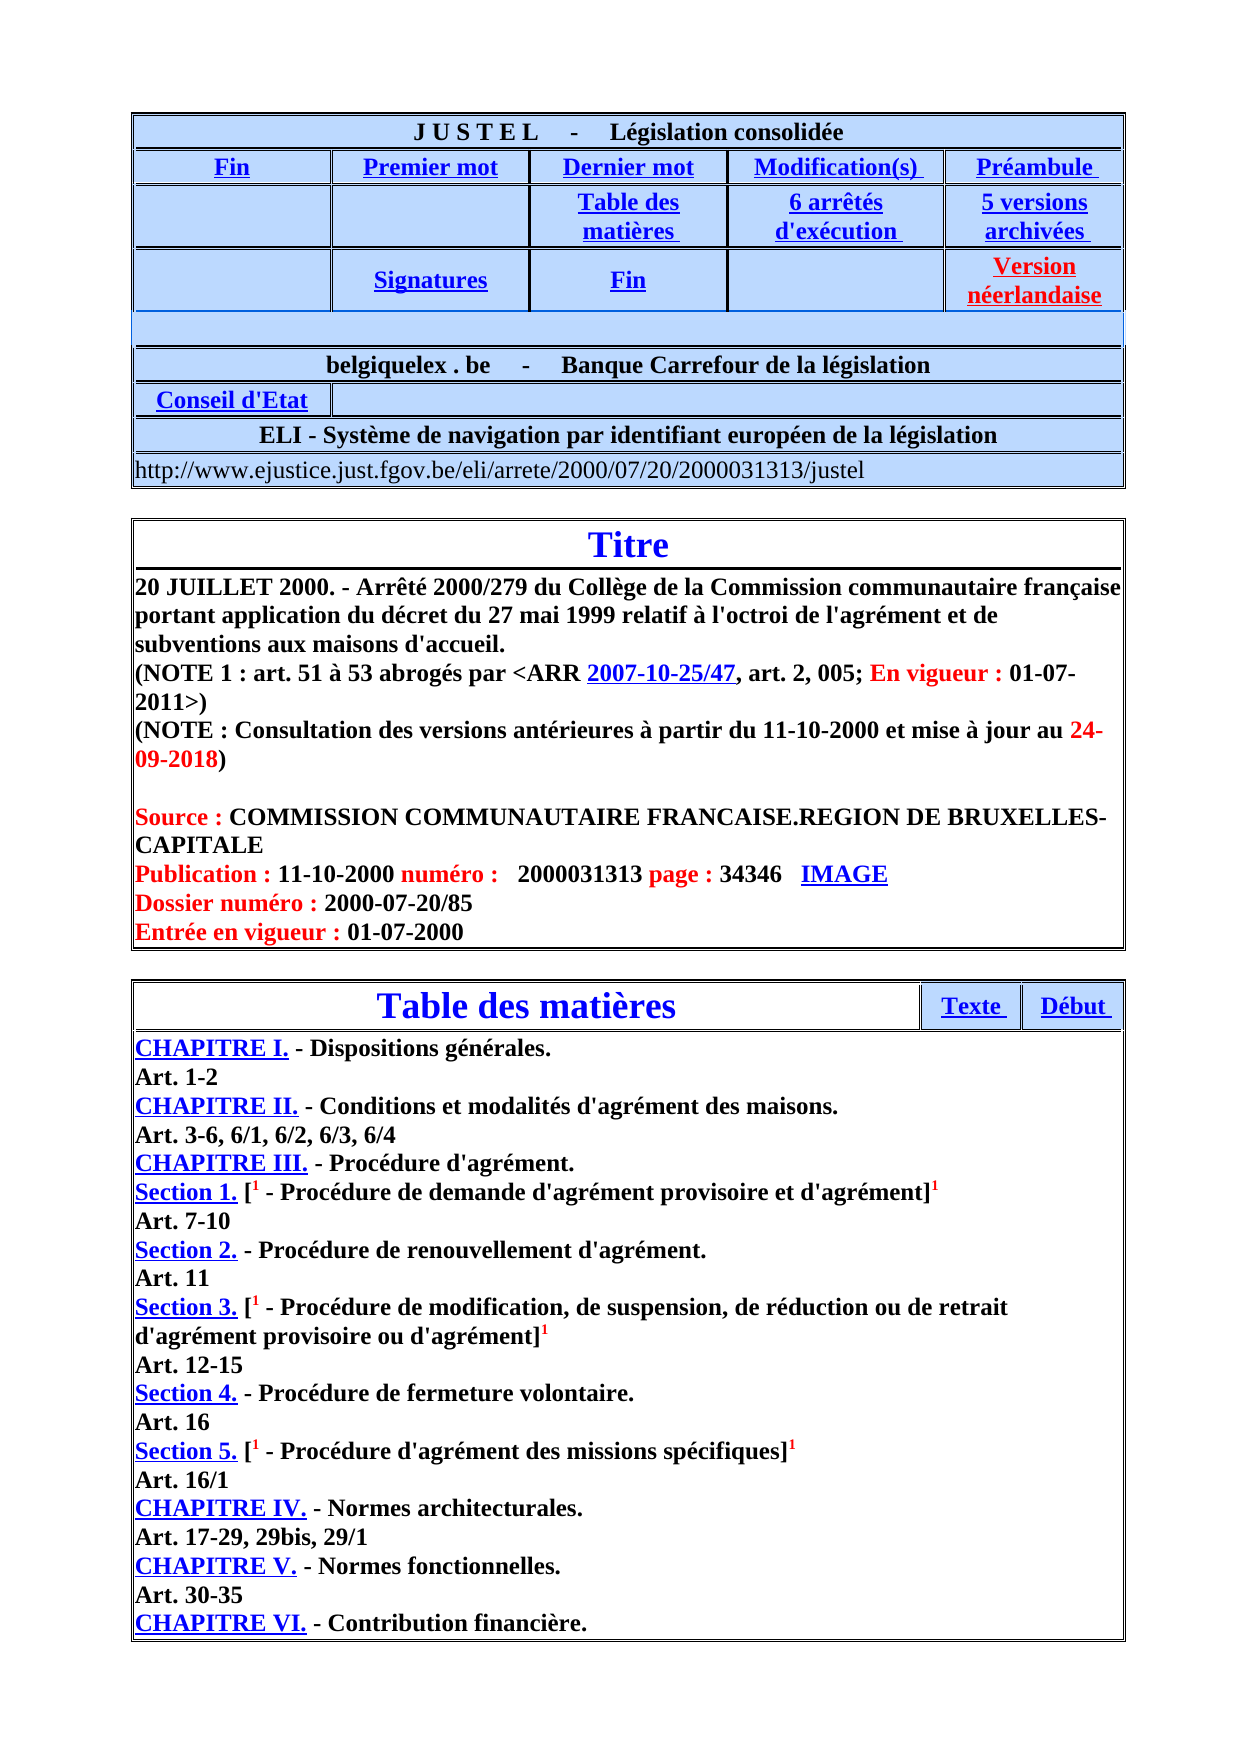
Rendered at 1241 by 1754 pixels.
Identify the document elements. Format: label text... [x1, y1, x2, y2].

table_cell [333, 186, 528, 246]
table_cell ELI - Système de navigation par identifiant européen de la législation [134, 415, 1123, 451]
table_cell Signatures [333, 250, 528, 310]
table_cell [134, 183, 330, 246]
table_header Texte [921, 983, 1022, 1029]
table_cell 5 versions archivées [946, 183, 1123, 246]
table_header J U S T E L - Législation consolidée [134, 116, 1123, 147]
table_header Table des matières [134, 983, 921, 1029]
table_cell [132, 1029, 1124, 1639]
table_cell Modification(s) [729, 151, 943, 182]
table_cell 20 JUILLET 2000. - Arrêté 2000/279 du Collège de la Commission communautaire française portant application du décret du 27 mai 1999 relatif à l'octroi de l'agrément et de subventions aux maisons d'accueil. (NOTE 1 : art. 51 à 53 abrogés par <ARR 2007-10-25/47, art. 2, 005; En vigueur : 01-07-2011>) (NOTE : Consultation des versions antérieures à partir du 11-10-2000 et mise à jour au 24-09-2018) Source : COMMISSION COMMUNAUTAIRE FRANCAISE.REGION DE BRUXELLES-CAPITALE Publication : 11-10-2000 numéro : 2000031313 page : 34346 IMAGE Dossier numéro : 2000-07-20/85 Entrée en vigueur : 01-07-2000 [134, 567, 1123, 947]
table_cell [134, 310, 1123, 345]
table_cell Conseil d'Etat [134, 380, 330, 415]
table_cell Titre [134, 521, 1123, 567]
table_cell 6 arrêtés d'exécution [729, 186, 943, 246]
table_cell [729, 250, 943, 310]
table_cell Fin [531, 250, 726, 310]
table_cell Préambule [946, 147, 1123, 182]
table_cell Premier mot [333, 151, 528, 182]
table_header Début [1022, 983, 1123, 1029]
table_cell Fin [134, 147, 330, 182]
table_cell http://www.ejustice.just.fgov.be/eli/arrete/2000/07/20/2000031313/justel [132, 451, 1124, 486]
table_cell Table des matières [531, 186, 726, 246]
table_cell Version néerlandaise [946, 246, 1123, 310]
table_cell [134, 246, 330, 310]
table_cell [333, 380, 1123, 415]
table_cell Dernier mot [531, 151, 726, 182]
table_cell belgiquelex . be - Banque Carrefour de la législation [134, 345, 1123, 380]
